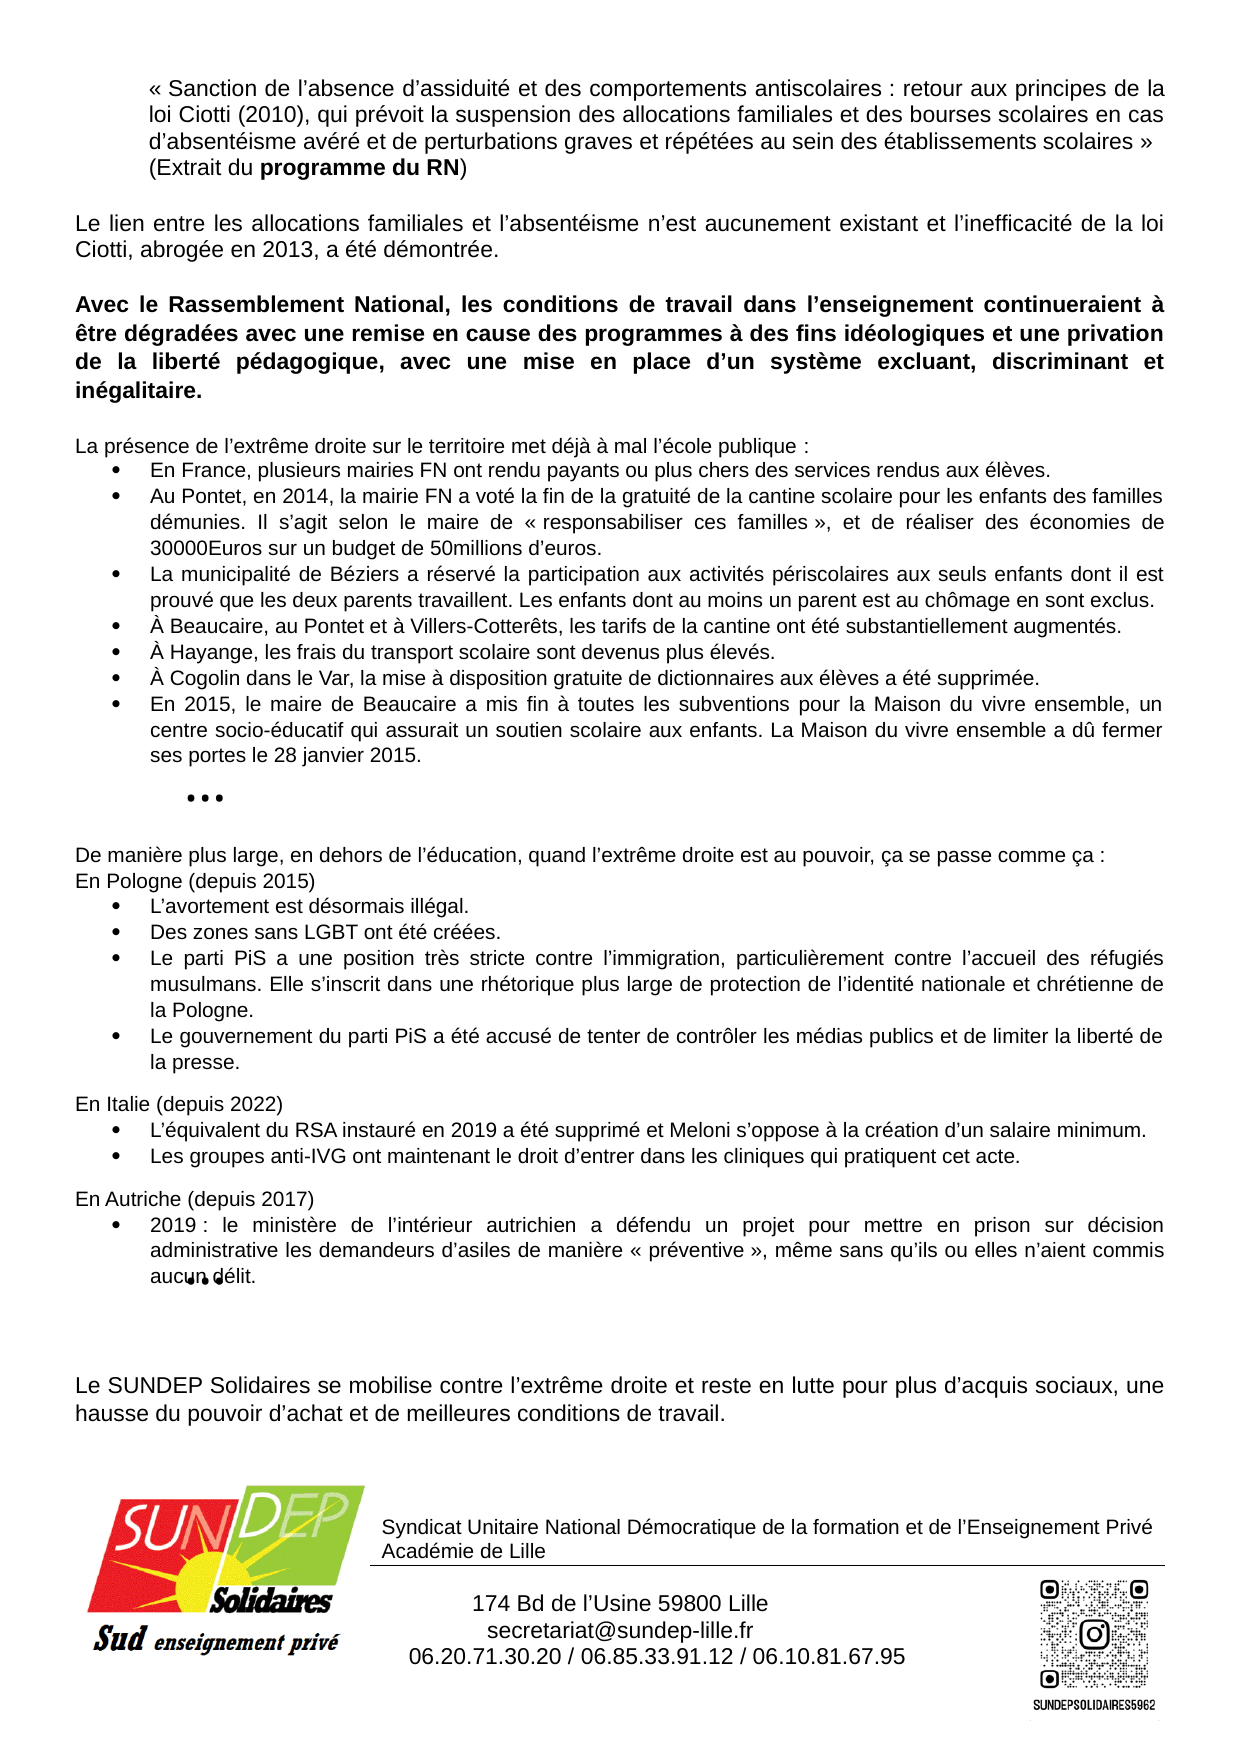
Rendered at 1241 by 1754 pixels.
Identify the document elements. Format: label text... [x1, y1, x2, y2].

text « Sanction de l’absence d’assiduité et des comportements antiscolaires : retour aux principes de la loi Ciotti (2010), qui prévoit la suspension des allocations familiales et des bourses scolaires en cas d’absentéisme avéré et de perturbations graves et répétées au sein des établissements scolaires » [149, 75, 1165, 154]
list Le gouvernement du parti PiS a été accusé de tenter de contrôler les médias publics et de limiter la liberté de la presse. [112, 1024, 1165, 1074]
text En Autriche (depuis 2017) [75, 1187, 1165, 1211]
list 2019 : le ministère de l’intérieur autrichien a défendu un projet pour mettre en prison sur décision administrative les demandeurs d’asiles de manière « préventive », même sans qu’ils ou elles n’aient commis aucun délit. [112, 1212, 1165, 1288]
text En Pologne (depuis 2015) [75, 868, 1165, 892]
list L’avortement est désormais illégal. [112, 894, 1165, 918]
list Des zones sans LGBT ont été créées. [112, 920, 1165, 944]
text Syndicat Unitaire National Démocratique de la formation et de l’Enseignement Privé [370, 1515, 1165, 1539]
list L’équivalent du RSA instauré en 2019 a été supprimé et Meloni s’oppose à la création d’un salaire minimum. [112, 1118, 1165, 1142]
text En Italie (depuis 2022) [75, 1092, 1165, 1116]
list À Cogolin dans le Var, la mise à disposition gratuite de dictionnaires aux élèves a été supprimée. [112, 666, 1165, 689]
list Les groupes anti-IVG ont maintenant le droit d’entrer dans les cliniques qui pratiquent cet acte. [112, 1144, 1165, 1168]
list En France, plusieurs mairies FN ont rendu payants ou plus chers des services rendus aux élèves. [112, 458, 1165, 482]
list À Hayange, les frais du transport scolaire sont devenus plus élevés. [112, 639, 1165, 664]
text Le SUNDEP Solidaires se mobilise contre l’extrême droite et reste en lutte pour plus d’acquis sociaux, une hausse du pouvoir d’achat et de meilleures conditions de travail. [75, 1372, 1165, 1427]
list La municipalité de Béziers a réservé la participation aux activités périscolaires aux seuls enfants dont il est prouvé que les deux parents travaillent. Les enfants dont au moins un parent est au chômage en sont exclus. [112, 562, 1165, 612]
picture [75, 1643, 366, 1676]
text 174 Bd de l’Usine 59800 Lille [75, 1590, 1165, 1617]
text Académie de Lille [370, 1539, 1165, 1565]
text La présence de l’extrême droite sur le territoire met déjà à mal l’école publique : [75, 434, 1165, 458]
list Au Pontet, en 2014, la mairie FN a voté la fin de la gratuité de la cantine scolaire pour les enfants des familles démunies. Il s’agit selon le maire de « responsabiliser ces familles », et de réaliser des économies de 30000Euros sur un budget de 50millions d’euros. [112, 484, 1165, 560]
text (Extrait du programme du RN) [149, 154, 1165, 180]
text De manière plus large, en dehors de l’éducation, quand l’extrême droite est au pouvoir, ça se passe comme ça : [75, 843, 1165, 867]
text Avec le Rassemblement National, les conditions de travail dans l’enseignement continueraient à être dégradées avec une remise en cause des programmes à des fins idéologiques et une privation de la liberté pédagogique, avec une mise en place d’un système excluant, discriminant et inégalitaire. [75, 291, 1165, 403]
picture [75, 1481, 366, 1590]
text secretariat@sundep-lille.fr [75, 1617, 1165, 1643]
picture [1026, 1566, 1162, 1590]
text 06.20.71.30.20 / 06.85.33.91.12 / 06.10.81.67.95 [149, 1643, 1165, 1669]
list À Beaucaire, au Pontet et à Villers-Cotterêts, les tarifs de la cantine ont été substantiellement augmentés. [112, 614, 1165, 638]
text Le lien entre les allocations familiales et l’absentéisme n’est aucunement existant et l’inefficacité de la loi Ciotti, abrogée en 2013, a été démontrée. [75, 209, 1165, 262]
list En 2015, le maire de Beaucaire a mis fin à toutes les subventions pour la Maison du vivre ensemble, un centre socio-éducatif qui assurait un soutien scolaire aux enfants. La Maison du vivre ensemble a dû fermer ses portes le 28 janvier 2015. [112, 691, 1165, 767]
picture [1026, 1669, 1162, 1721]
list Le parti PiS a une position très stricte contre l’immigration, particulièrement contre l’accueil des réfugiés musulmans. Elle s’inscrit dans une rhétorique plus large de protection de l’identité nationale et chrétienne de la Pologne. [112, 946, 1165, 1022]
